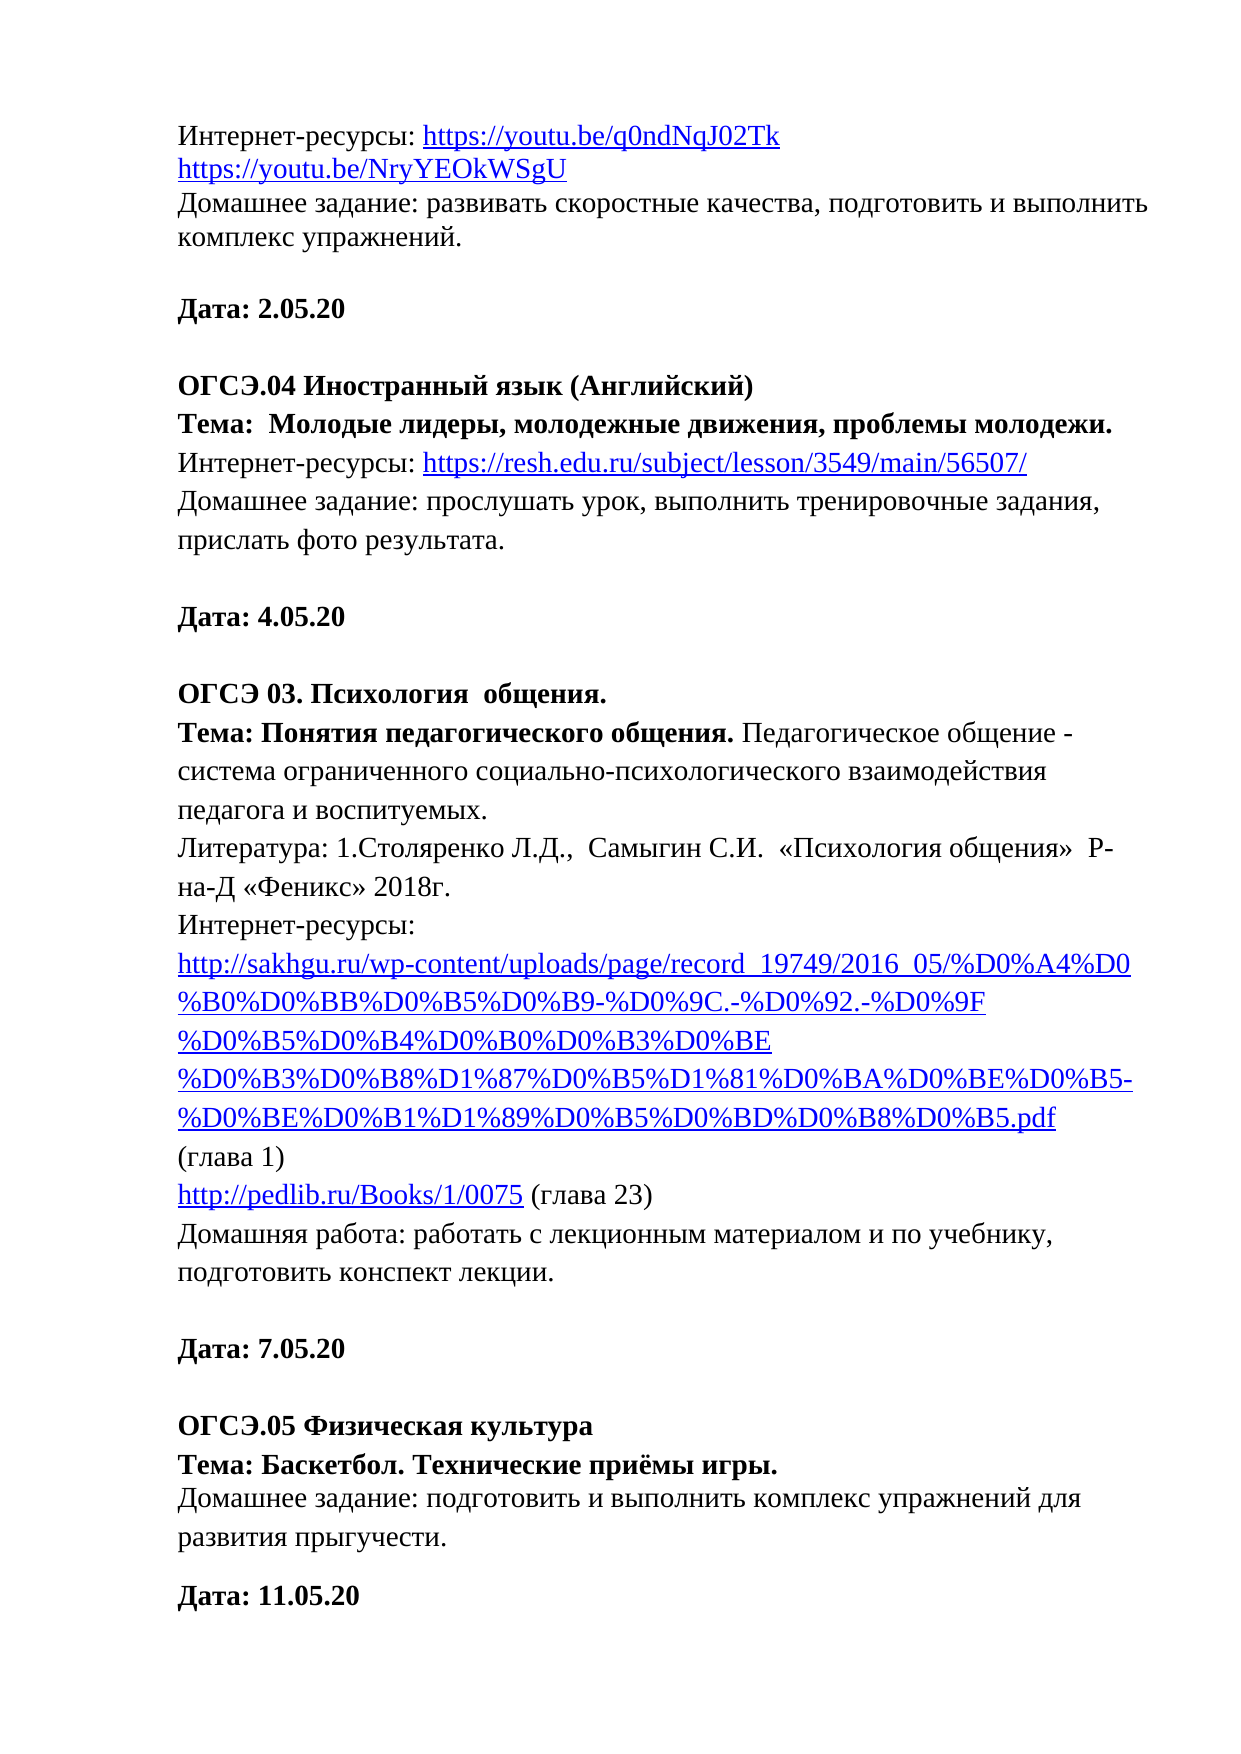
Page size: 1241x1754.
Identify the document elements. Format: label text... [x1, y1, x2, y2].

text Дата: 4.05.20 [177, 599, 1152, 633]
text Дата: 11.05.20 [177, 1578, 1152, 1612]
text http://pedlib.ru/Books/1/0075 (глава 23) [177, 1177, 1152, 1211]
text Домашнее задание: прослушать урок, выполнить тренировочные задания, прислать фото результата. [177, 483, 1152, 556]
text ОГСЭ.04 Иностранный язык (Английский) [177, 368, 1152, 401]
text Дата: 2.05.20 [177, 291, 1152, 324]
text Домашнее задание: подготовить и выполнить комплекс упражнений для развития прыгучести. [177, 1481, 1152, 1553]
text Интернет-ресурсы: https://resh.edu.ru/subject/lesson/3549/main/56507/ [177, 445, 1152, 478]
text Дата: 7.05.20 [177, 1331, 1152, 1365]
text ОГСЭ.05 Физическая культура [177, 1408, 1152, 1442]
text Литература: 1.Столяренко Л.Д., Самыгин С.И. «Психология общения» Р-на-Д «Феникс» 2018г. [177, 830, 1152, 902]
text https://youtu.be/NryYEOkWSgU [177, 152, 1152, 185]
text Тема: Понятия педагогического общения. Педагогическое общение - система ограниченного социально-психологического взаимодействия педагога и воспитуемых. [177, 715, 1152, 825]
text Тема: Молодые лидеры, молодежные движения, проблемы молодежи. [177, 406, 1152, 440]
text (глава 1) [177, 1139, 1152, 1172]
text Интернет-ресурсы: https://youtu.be/q0ndNqJ02Tk [177, 118, 1152, 152]
text Домашняя работа: работать с лекционным материалом и по учебнику, подготовить конспект лекции. [177, 1216, 1152, 1288]
text Интернет-ресурсы: http://sakhgu.ru/wp-content/uploads/page/record_19749/2016_05/%D0%A4%D0%B0%D0%BB%D0%B5%D0%B9-%D0%9C.-%D0%92.-%D0%9F%D0%B5%D0%B4%D0%B0%D0%B3%D0%BE%D0%B3%D0%B8%D1%87%D0%B5%D1%81%D0%BA%D0%BE%D0%B5-%D0%BE%D0%B1%D1%89%D0%B5%D0%BD%D0%B8%D0%B5.pdf [177, 907, 1152, 1134]
text ОГСЭ 03. Психология общения. [177, 676, 1152, 710]
text Тема: Баскетбол. Технические приёмы игры. [177, 1447, 1152, 1481]
text Домашнее задание: развивать скоростные качества, подготовить и выполнить комплекс упражнений. [177, 185, 1152, 252]
